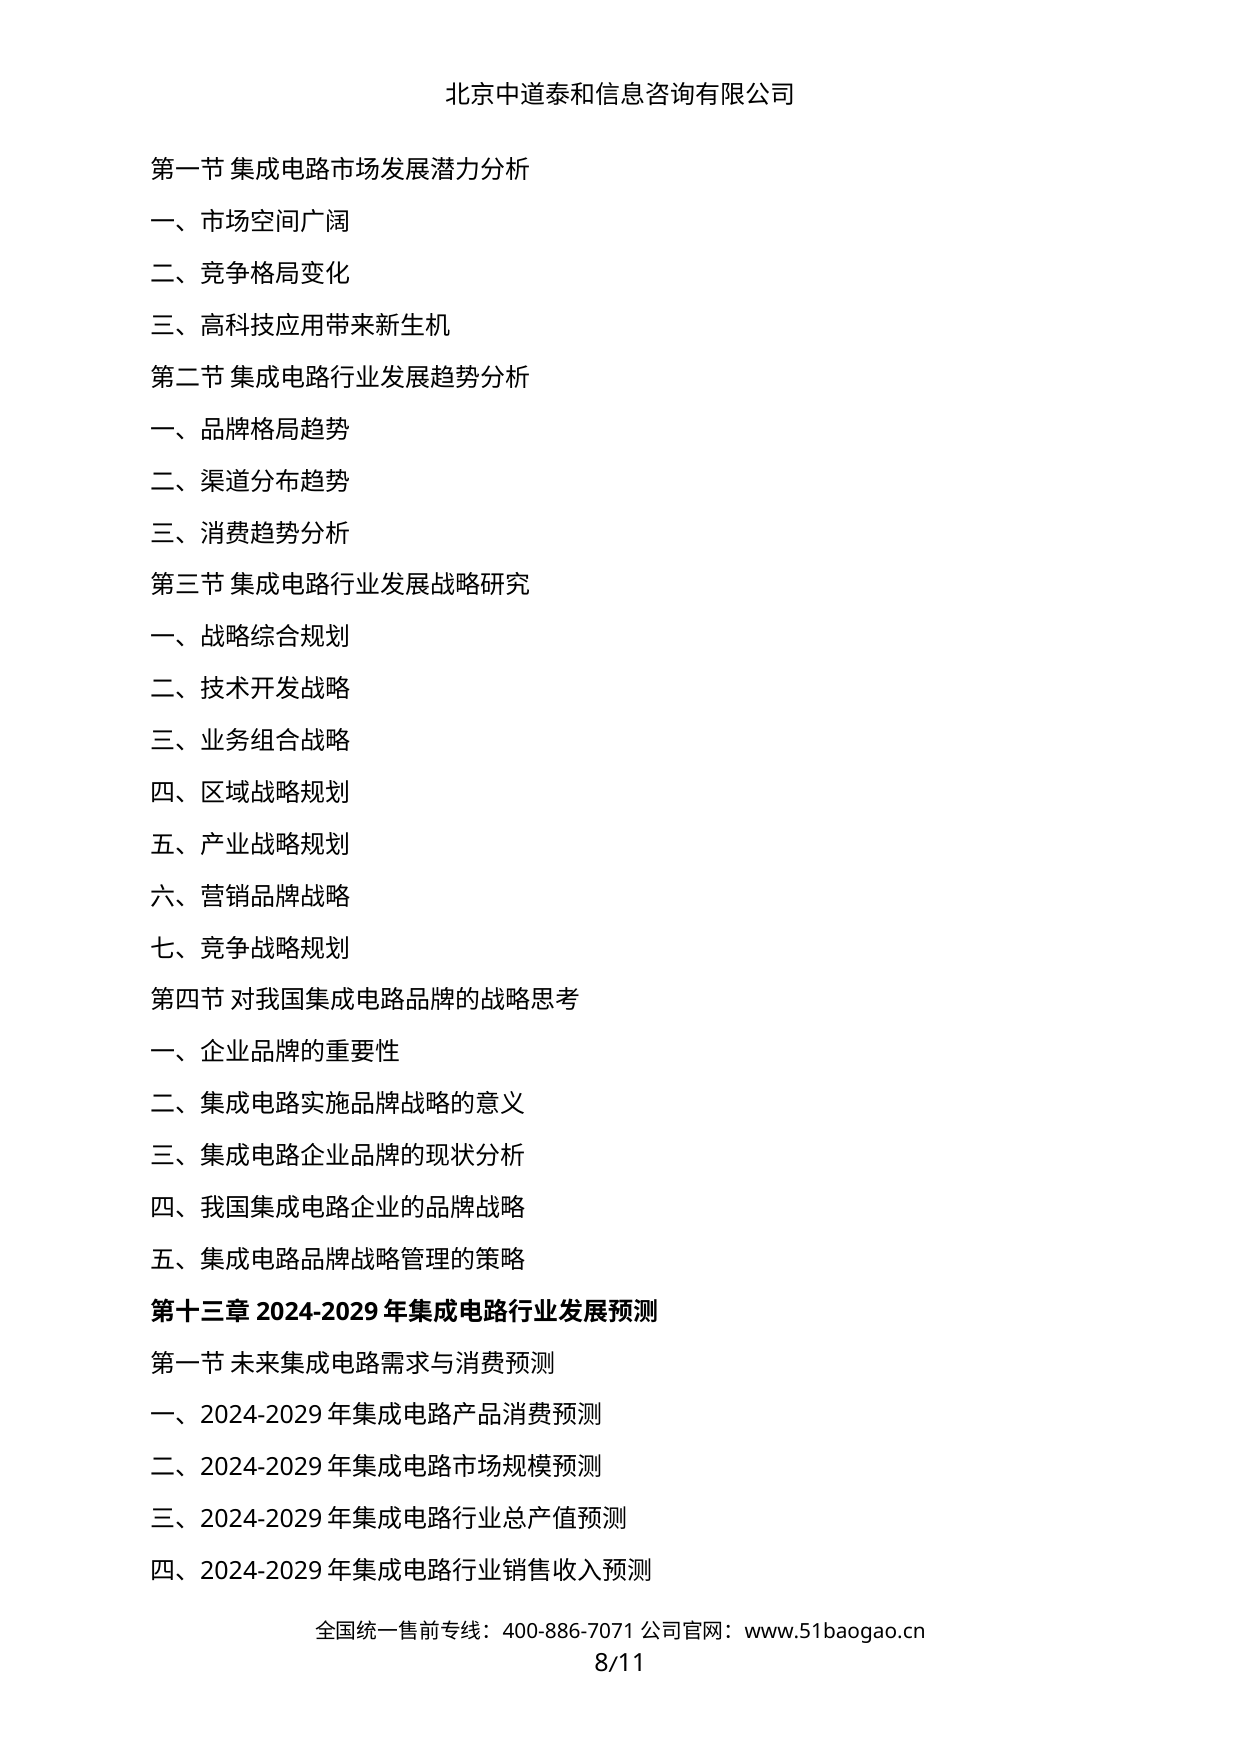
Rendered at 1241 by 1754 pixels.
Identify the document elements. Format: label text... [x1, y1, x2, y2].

text 四、我国集成电路企业的品牌战略 [150, 1187, 1090, 1224]
text 二、竞争格局变化 [150, 254, 1090, 290]
text 第三节 集成电路行业发展战略研究 [150, 565, 1090, 601]
text 六、营销品牌战略 [150, 876, 1090, 912]
text 第二节 集成电路行业发展趋势分析 [150, 357, 1090, 394]
text 二、2024-2029年集成电路市场规模预测 [150, 1447, 1090, 1483]
text 三、集成电路企业品牌的现状分析 [150, 1136, 1090, 1172]
text 一、市场空间广阔 [150, 202, 1090, 238]
text 第十三章 2024-2029年集成电路行业发展预测 [150, 1291, 1090, 1327]
text 第四节 对我国集成电路品牌的战略思考 [150, 980, 1090, 1016]
text 四、2024-2029年集成电路行业销售收入预测 [150, 1551, 1090, 1587]
text 四、区域战略规划 [150, 772, 1090, 809]
text 第一节 集成电路市场发展潜力分析 [150, 150, 1090, 186]
text 三、2024-2029年集成电路行业总产值预测 [150, 1499, 1090, 1535]
text 一、战略综合规划 [150, 617, 1090, 653]
text 三、消费趋势分析 [150, 513, 1090, 549]
text 三、高科技应用带来新生机 [150, 306, 1090, 342]
text 一、品牌格局趋势 [150, 409, 1090, 446]
text 一、2024-2029年集成电路产品消费预测 [150, 1395, 1090, 1431]
text 一、企业品牌的重要性 [150, 1032, 1090, 1068]
text 三、业务组合战略 [150, 721, 1090, 757]
text 五、产业战略规划 [150, 824, 1090, 861]
text 第一节 未来集成电路需求与消费预测 [150, 1343, 1090, 1379]
text 七、竞争战略规划 [150, 928, 1090, 964]
text 二、技术开发战略 [150, 669, 1090, 705]
text 五、集成电路品牌战略管理的策略 [150, 1239, 1090, 1276]
text 二、渠道分布趋势 [150, 461, 1090, 497]
text 二、集成电路实施品牌战略的意义 [150, 1084, 1090, 1120]
